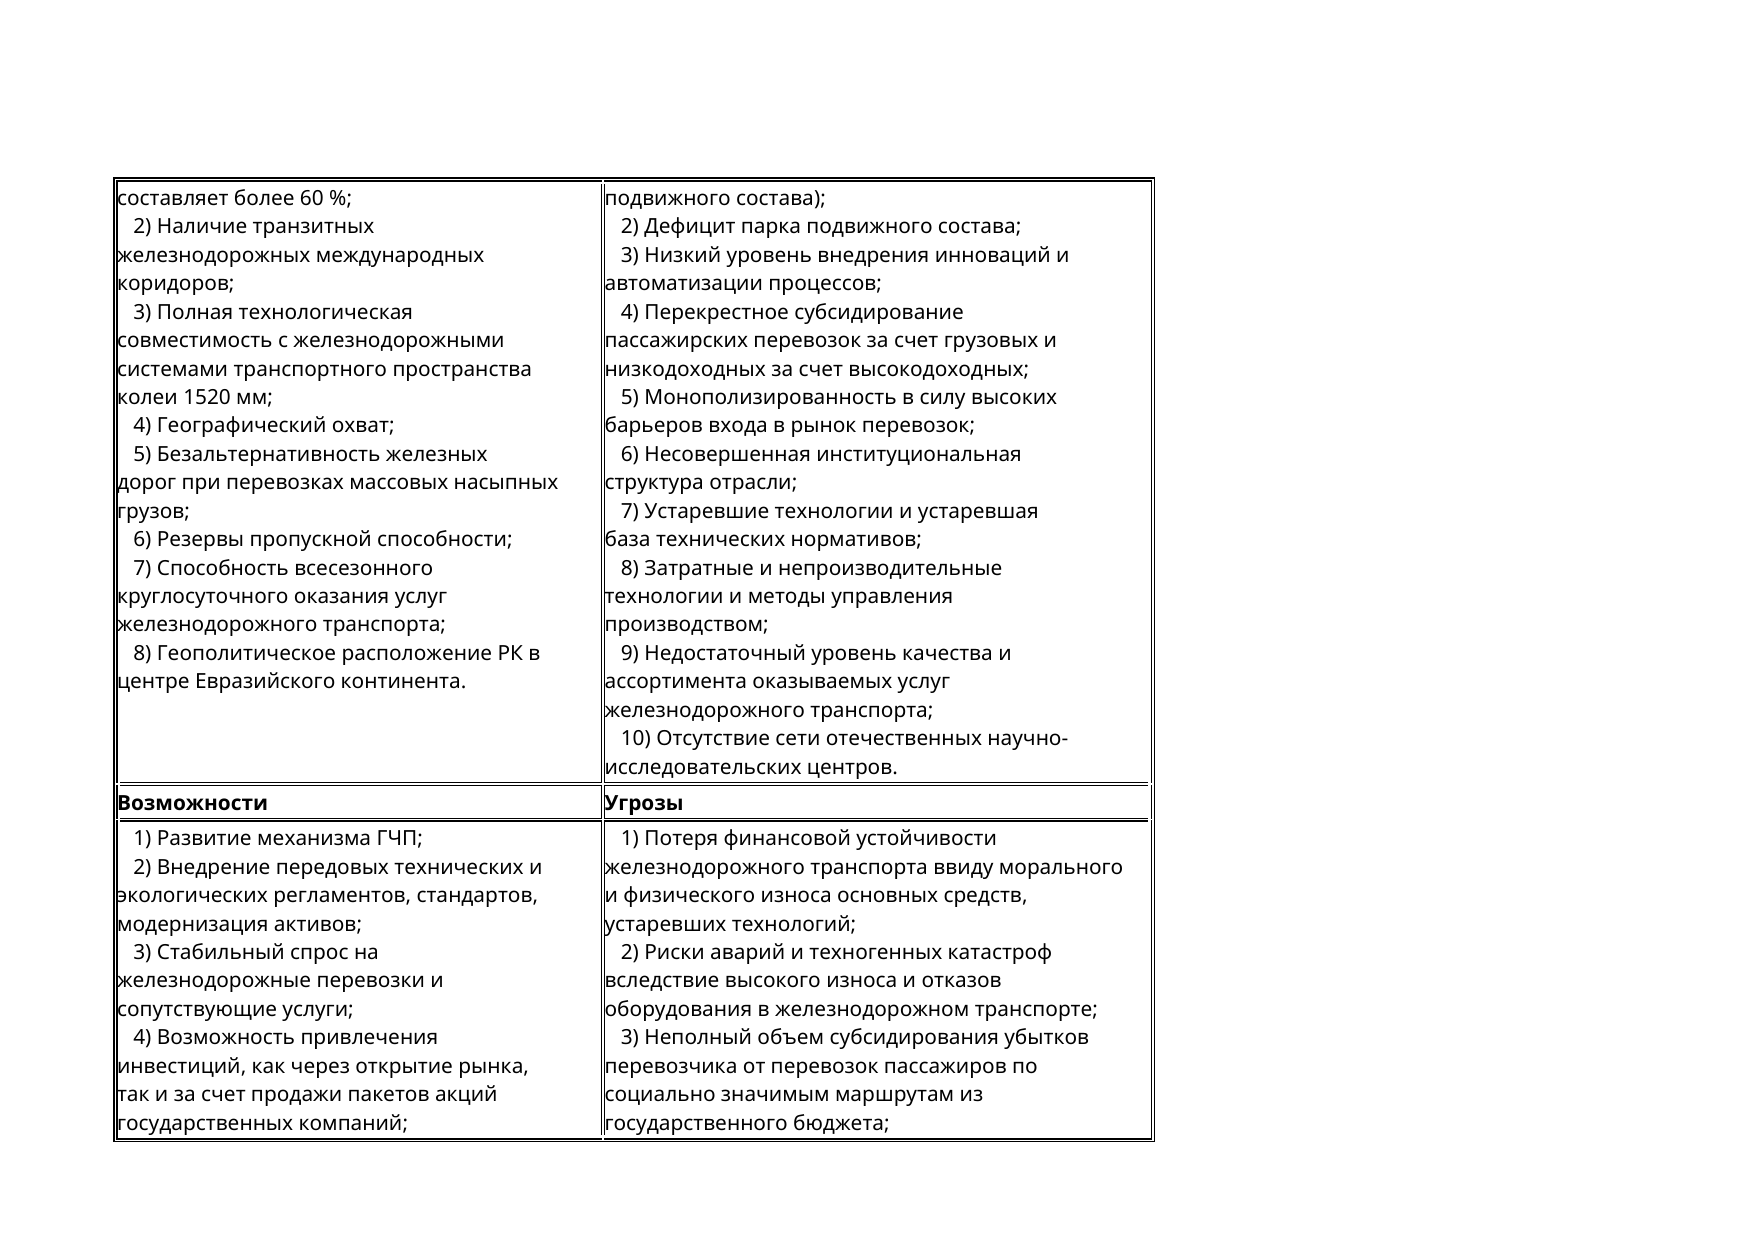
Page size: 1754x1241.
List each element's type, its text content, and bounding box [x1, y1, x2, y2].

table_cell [115, 818, 603, 1138]
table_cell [115, 179, 603, 782]
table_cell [603, 818, 1153, 1138]
table_cell Возможности [115, 782, 603, 818]
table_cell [603, 181, 1151, 782]
table_cell Угрозы [603, 782, 1153, 818]
